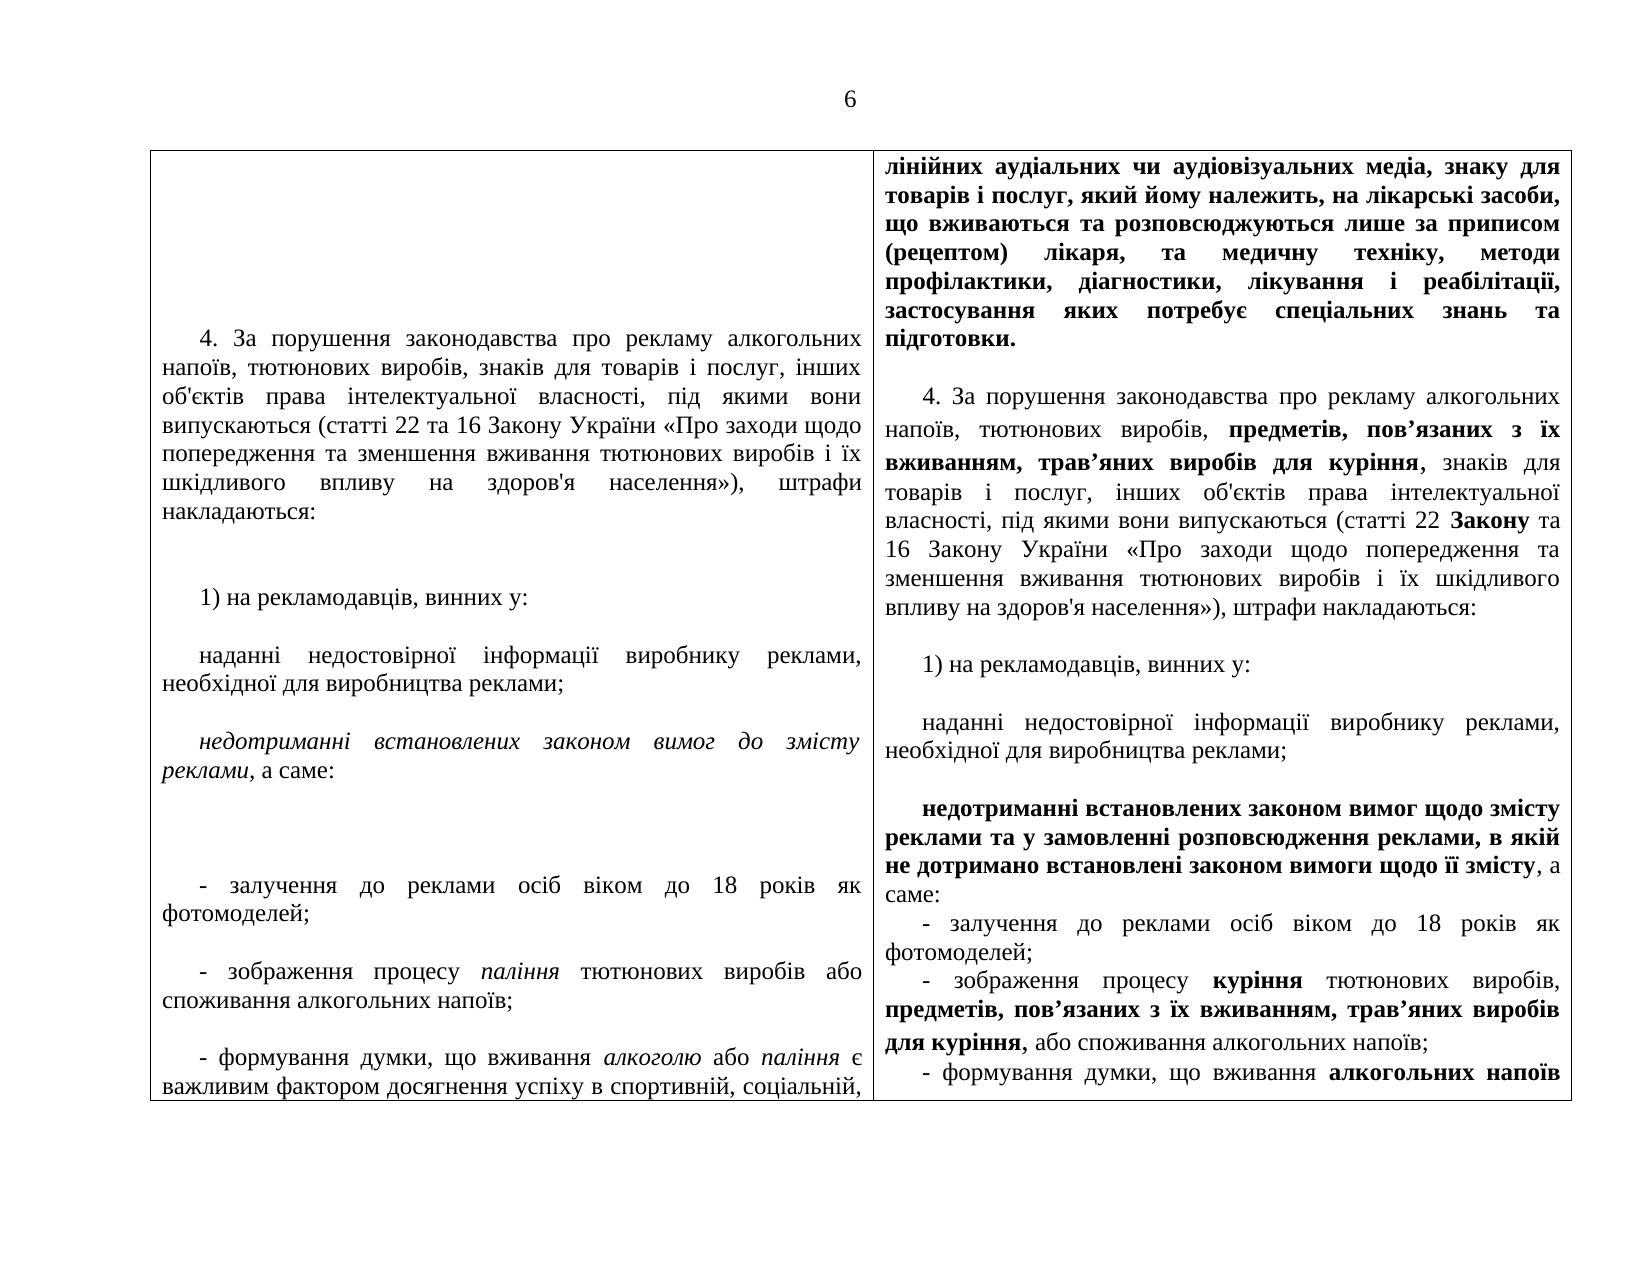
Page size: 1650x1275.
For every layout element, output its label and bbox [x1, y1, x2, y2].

table_cell [151, 151, 873, 1100]
table_cell [874, 151, 1571, 1100]
